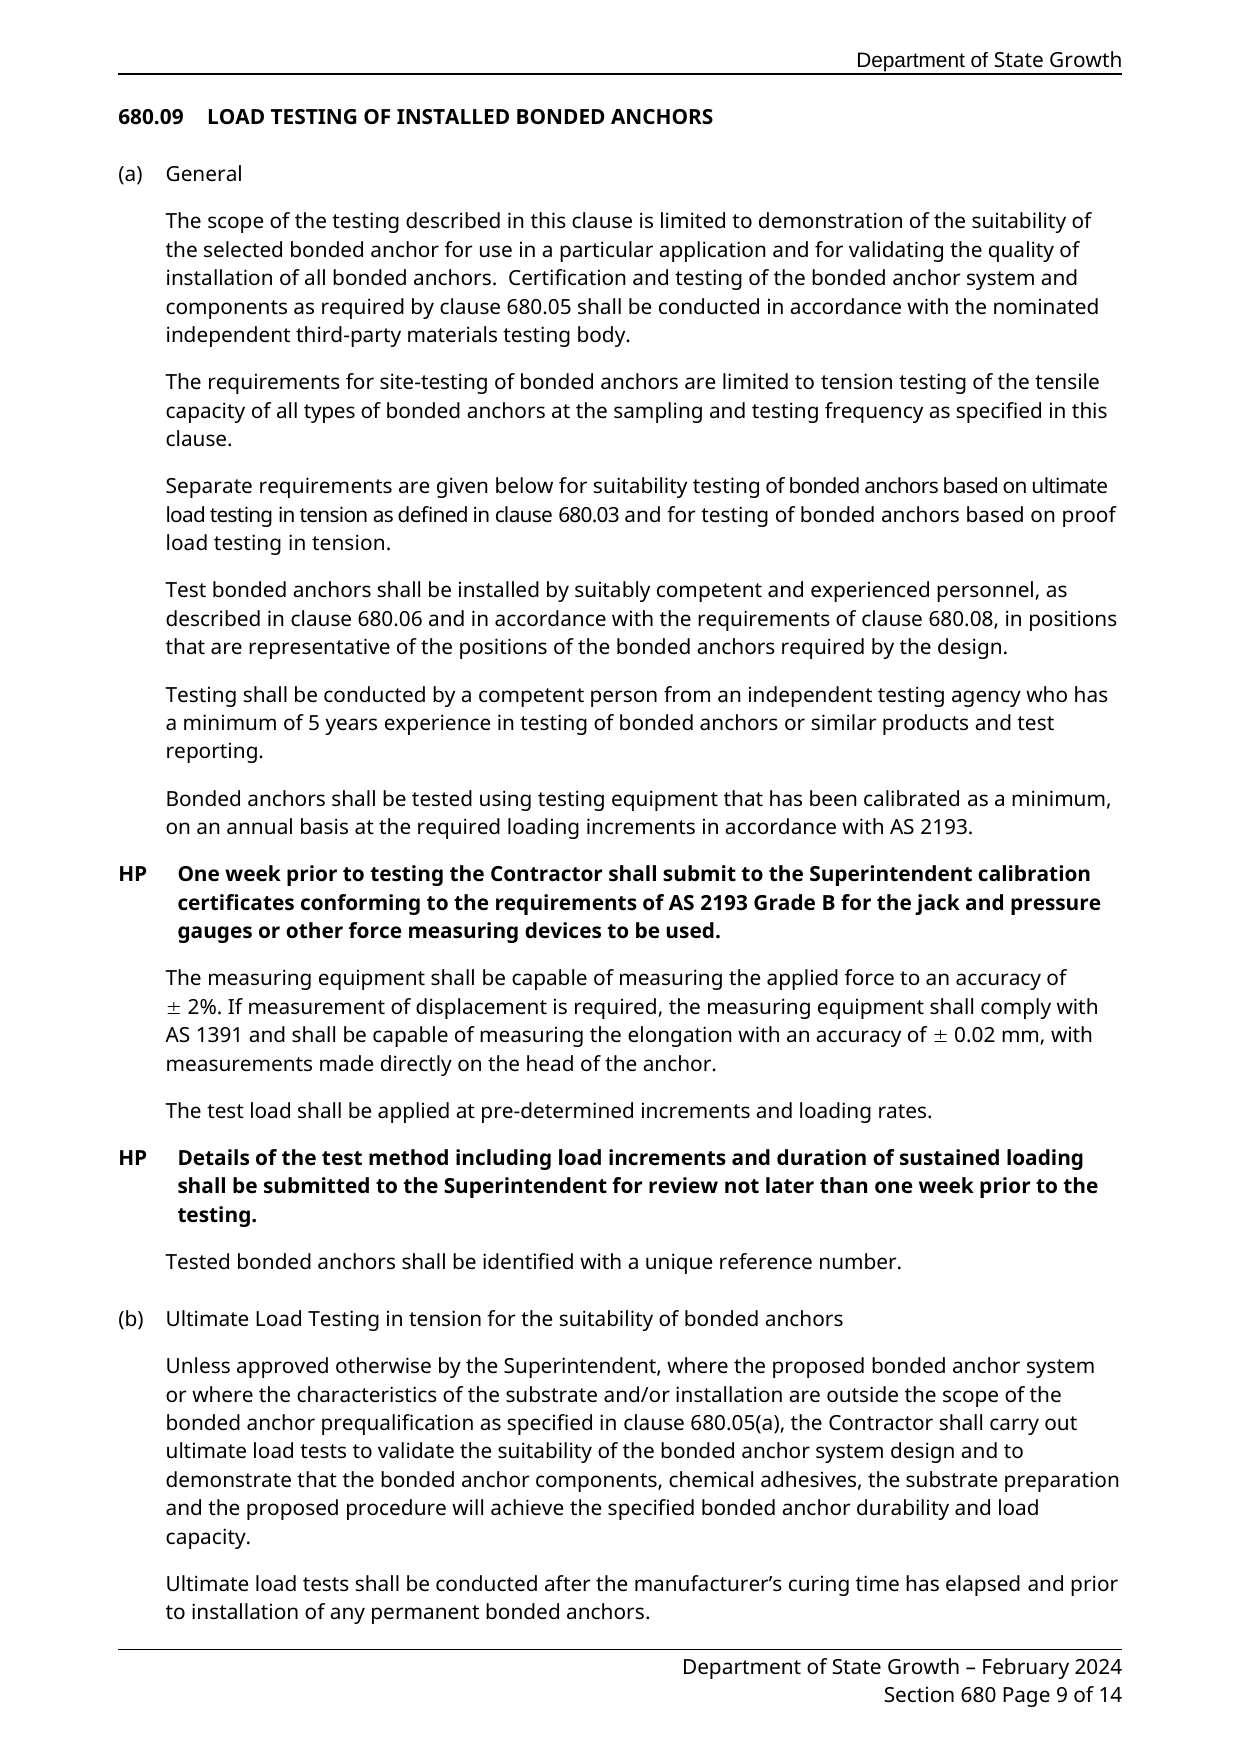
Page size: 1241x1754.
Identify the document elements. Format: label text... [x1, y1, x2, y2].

text Bonded anchors shall be tested using testing equipment that has been calibrated as a minimum, on an annual basis at the required loading increments in accordance with AS 2193. [165, 784, 1122, 841]
text HP One week prior to testing the Contractor shall submit to the Superintendent calibration certificates conforming to the requirements of AS 2193 Grade B for the jack and pressure gauges or other force measuring devices to be used. [118, 859, 1122, 945]
text Unless approved otherwise by the Superintendent, where the proposed bonded anchor system or where the characteristics of the substrate and/or installation are outside the scope of the bonded anchor prequalification as specified in clause 680.05(a), the Contractor shall carry out ultimate load tests to validate the suitability of the bonded anchor system design and to demonstrate that the bonded anchor components, chemical adhesives, the substrate preparation and the proposed procedure will achieve the specified bonded anchor durability and load capacity. [165, 1351, 1122, 1550]
text Test bonded anchors shall be installed by suitably competent and experienced personnel, as described in clause 680.06 and in accordance with the requirements of clause 680.08, in positions that are representative of the positions of the bonded anchors required by the design. [165, 576, 1122, 661]
text Testing shall be conducted by a competent person from an independent testing agency who has a minimum of 5 years experience in testing of bonded anchors or similar products and test reporting. [165, 680, 1122, 765]
text The scope of the testing described in this clause is limited to demonstration of the suitability of the selected bonded anchor for use in a particular application and for validating the quality of installation of all bonded anchors. Certification and testing of the bonded anchor system and components as required by clause 680.05 shall be conducted in accordance with the nominated independent third-party materials testing body. [165, 207, 1122, 349]
text Tested bonded anchors shall be identified with a unique reference number. [165, 1247, 1122, 1276]
text The measuring equipment shall be capable of measuring the applied force to an accuracy of 2%. If measurement of displacement is required, the measuring equipment shall comply with AS 1391 and shall be capable of measuring the elongation with an accuracy of 0.02 mm, with measurements made directly on the head of the anchor. [165, 963, 1122, 1077]
text The requirements for site-testing of bonded anchors are limited to tension testing of the tensile capacity of all types of bonded anchors at the sampling and testing frequency as specified in this clause. [165, 367, 1122, 453]
subtitle (b) Ultimate Load Testing in tension for the suitability of bonded anchors [118, 1304, 1122, 1332]
text HP Details of the test method including load increments and duration of sustained loading shall be submitted to the Superintendent for review not later than one week prior to the testing. [118, 1143, 1122, 1228]
subtitle (a) General [118, 159, 1122, 188]
subtitle 680.09 LOAD TESTING OF INSTALLED BONDED ANCHORS [118, 102, 1122, 131]
text Ultimate load tests shall be conducted after the manufacturer’s curing time has elapsed and prior to installation of any permanent bonded anchors. [165, 1569, 1122, 1626]
text The test load shall be applied at pre-determined increments and loading rates. [165, 1096, 1122, 1124]
text Separate requirements are given below for suitability testing of bonded anchors based on ultimate load testing in tension as defined in clause 680.03 and for testing of bonded anchors based on proof load testing in tension. [165, 472, 1122, 557]
